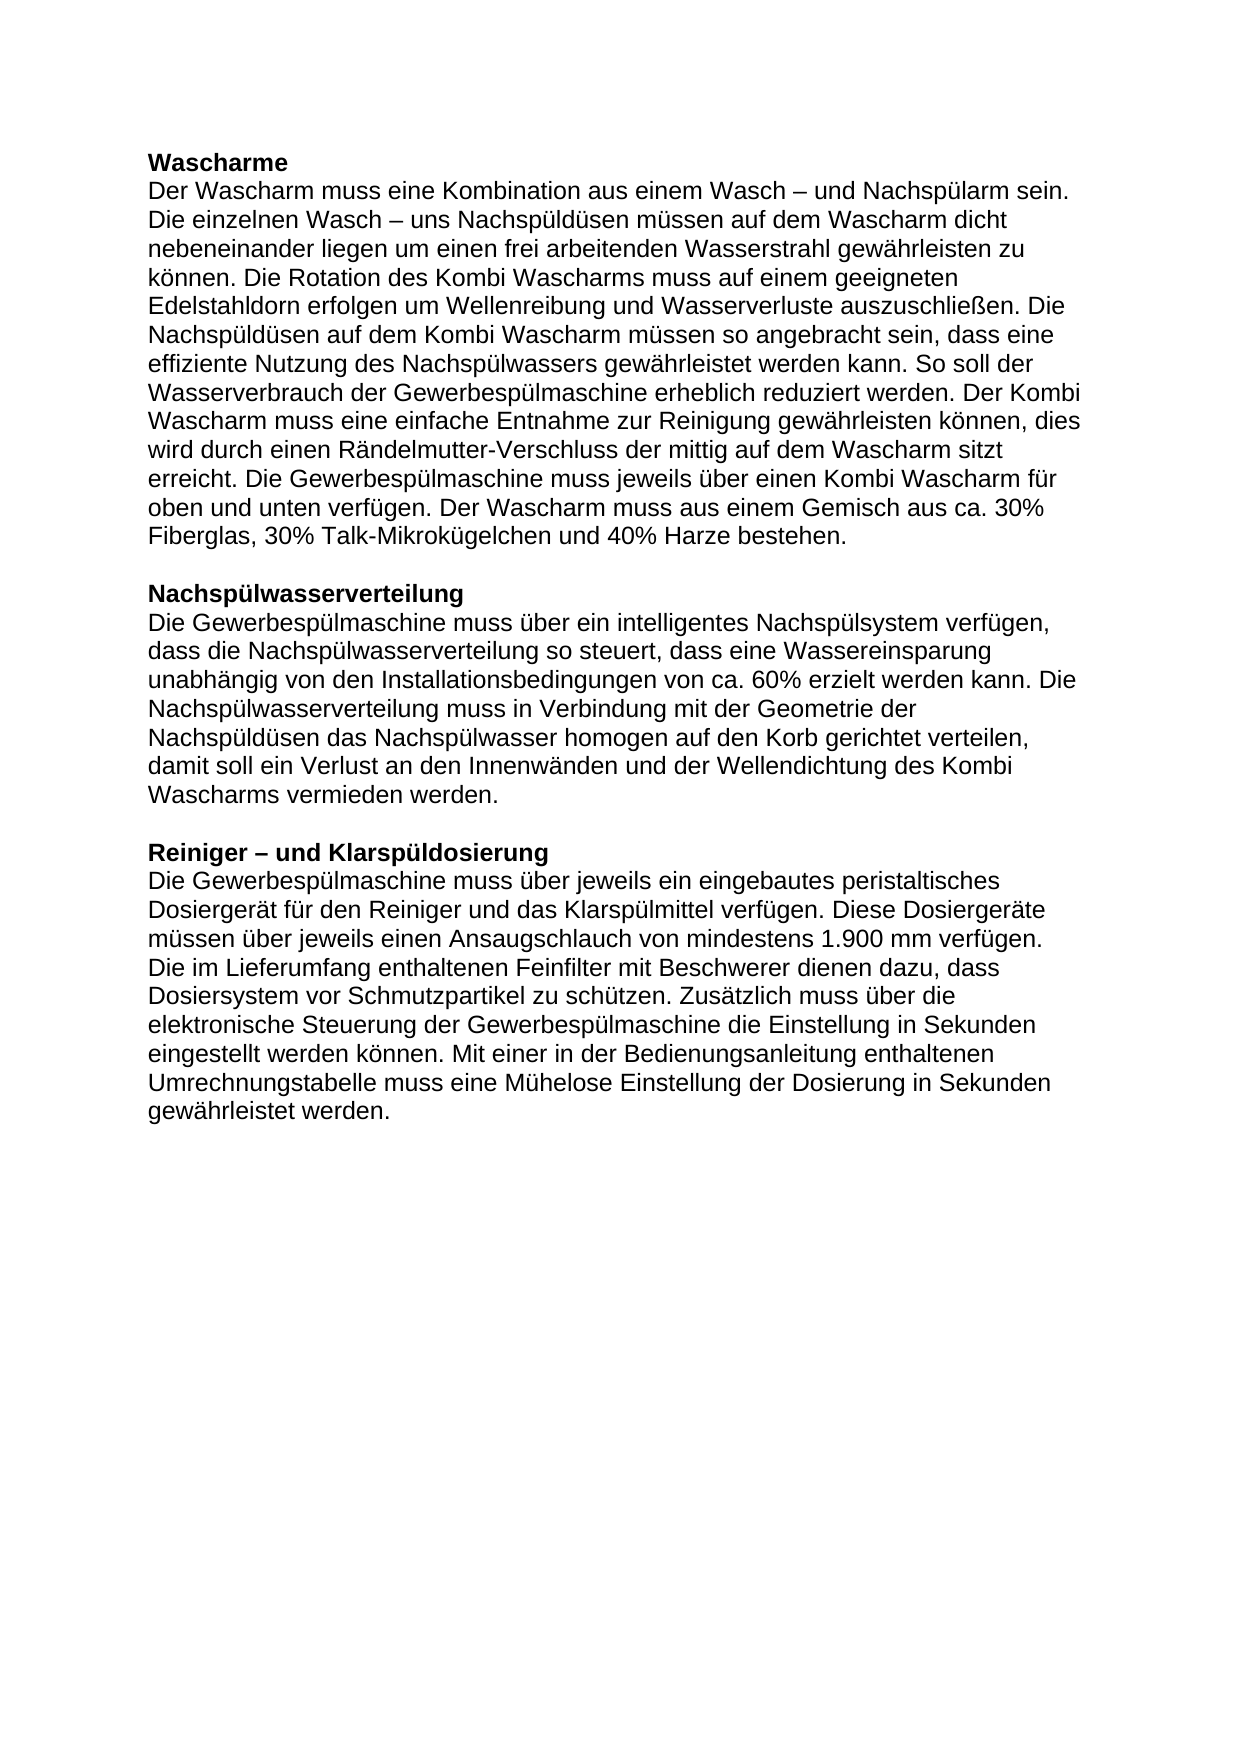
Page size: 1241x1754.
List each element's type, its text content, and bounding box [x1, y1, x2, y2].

text Die Gewerbespülmaschine muss über ein intelligentes Nachspülsystem verfügen, dass die Nachspülwasserverteilung so steuert, dass eine Wassereinsparung unabhängig von den Installationsbedingungen von ca. 60% erzielt werden kann. Die Nachspülwasserverteilung muss in Verbindung mit der Geometrie der Nachspüldüsen das Nachspülwasser homogen auf den Korb gerichtet verteilen, damit soll ein Verlust an den Innenwänden und der Wellendichtung des Kombi Wascharms vermieden werden. [148, 608, 1093, 809]
text Die Gewerbespülmaschine muss über jeweils ein eingebautes peristaltisches Dosiergerät für den Reiniger und das Klarspülmittel verfügen. Diese Dosiergeräte müssen über jeweils einen Ansaugschlauch von mindestens 1.900 mm verfügen. [148, 866, 1093, 953]
text Wascharme [148, 148, 1093, 176]
text Der Wascharm muss eine Kombination aus einem Wasch – und Nachspülarm sein. Die einzelnen Wasch – uns Nachspüldüsen müssen auf dem Wascharm dicht nebeneinander liegen um einen frei arbeitenden Wasserstrahl gewährleisten zu können. Die Rotation des Kombi Wascharms muss auf einem geeigneten Edelstahldorn erfolgen um Wellenreibung und Wasserverluste auszuschließen. Die Nachspüldüsen auf dem Kombi Wascharm müssen so angebracht sein, dass eine effiziente Nutzung des Nachspülwassers gewährleistet werden kann. So soll der Wasserverbrauch der Gewerbespülmaschine erheblich reduziert werden. Der Kombi Wascharm muss eine einfache Entnahme zur Reinigung gewährleisten können, dies wird durch einen Rändelmutter-Verschluss der mittig auf dem Wascharm sitzt erreicht. Die Gewerbespülmaschine muss jeweils über einen Kombi Wascharm für oben und unten verfügen. Der Wascharm muss aus einem Gemisch aus ca. 30% Fiberglas, 30% Talk-Mikrokügelchen und 40% Harze bestehen. [148, 176, 1093, 550]
text Nachspülwasserverteilung [148, 579, 1093, 608]
text Reiniger – und Klarspüldosierung [148, 838, 1093, 866]
text Die im Lieferumfang enthaltenen Feinfilter mit Beschwerer dienen dazu, dass Dosiersystem vor Schmutzpartikel zu schützen. Zusätzlich muss über die elektronische Steuerung der Gewerbespülmaschine die Einstellung in Sekunden eingestellt werden können. Mit einer in der Bedienungsanleitung enthaltenen Umrechnungstabelle muss eine Mühelose Einstellung der Dosierung in Sekunden gewährleistet werden. [148, 953, 1093, 1125]
